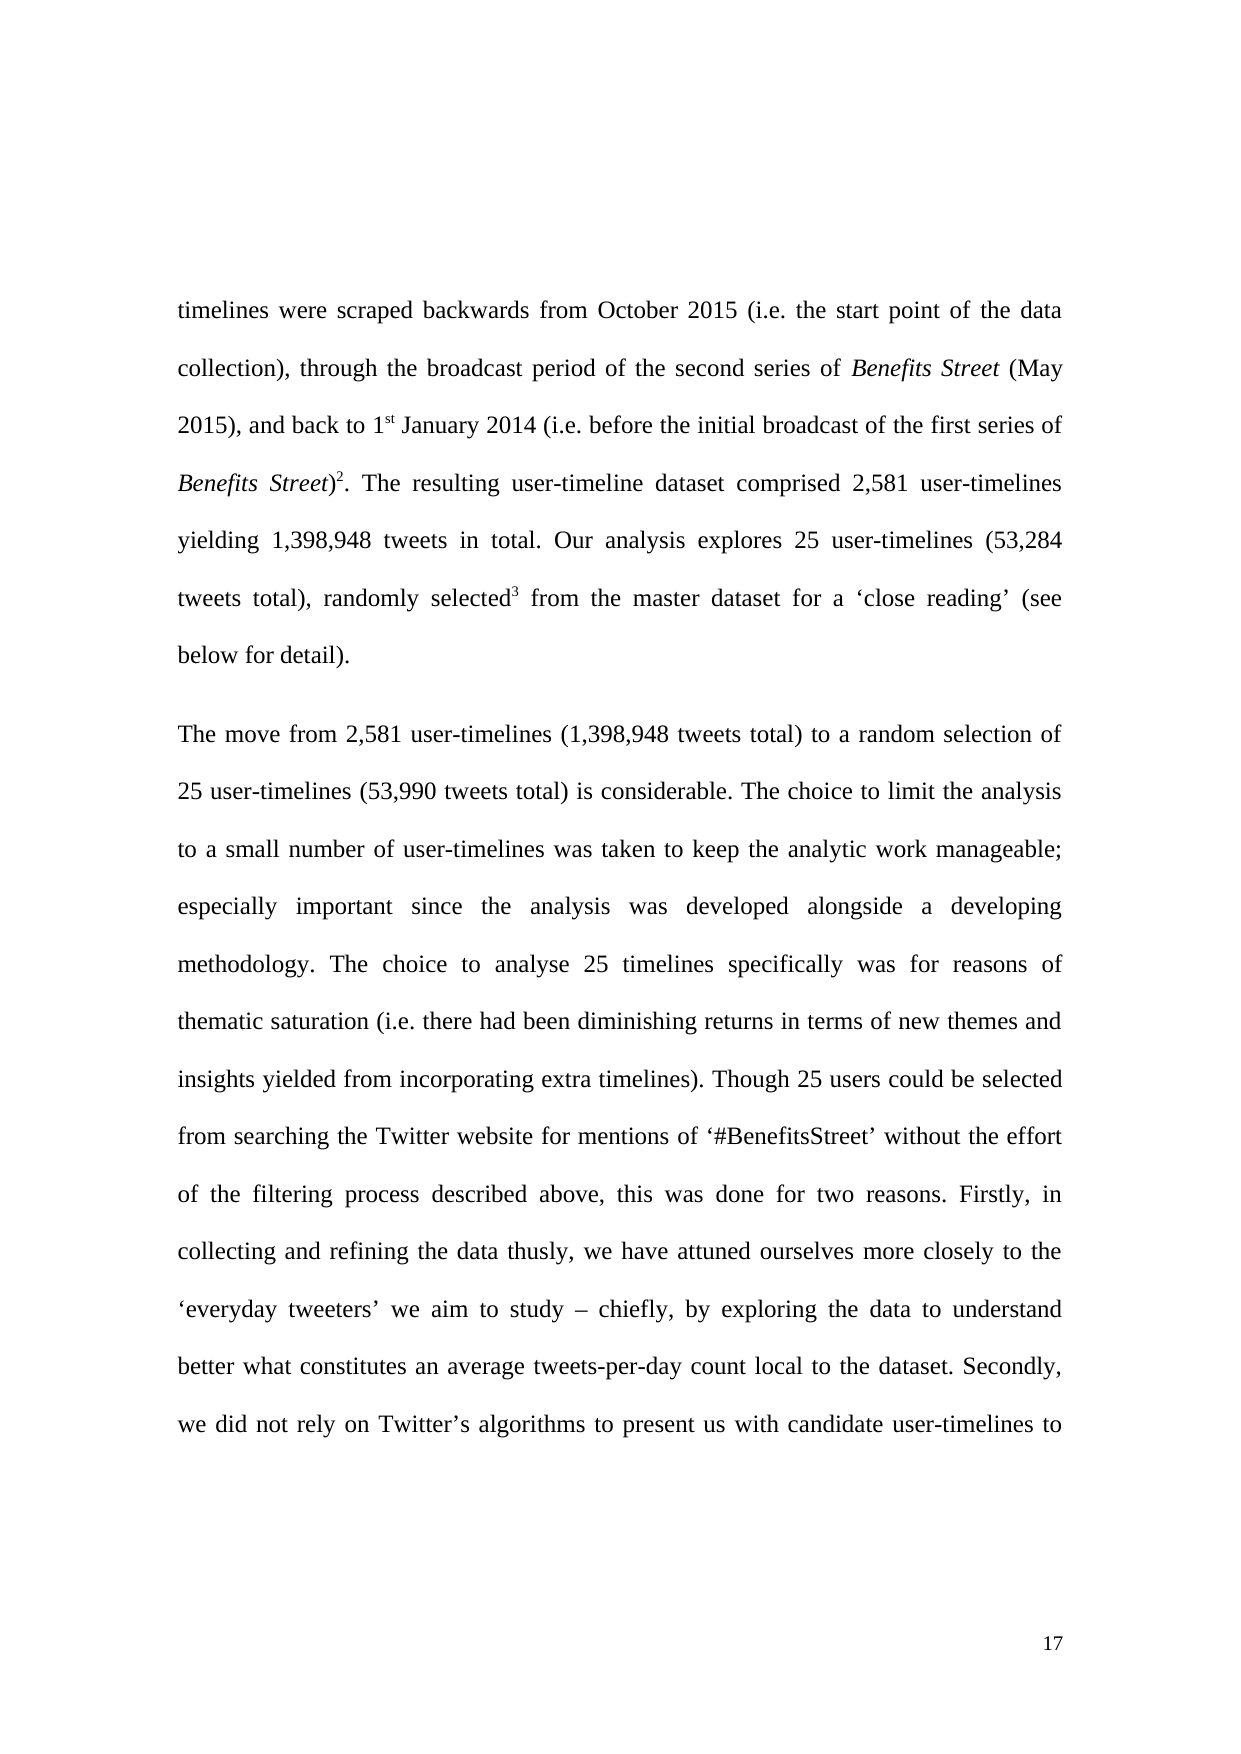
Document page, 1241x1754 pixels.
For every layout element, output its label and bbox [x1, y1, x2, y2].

text [177, 295, 1063, 669]
text [177, 719, 1063, 1437]
